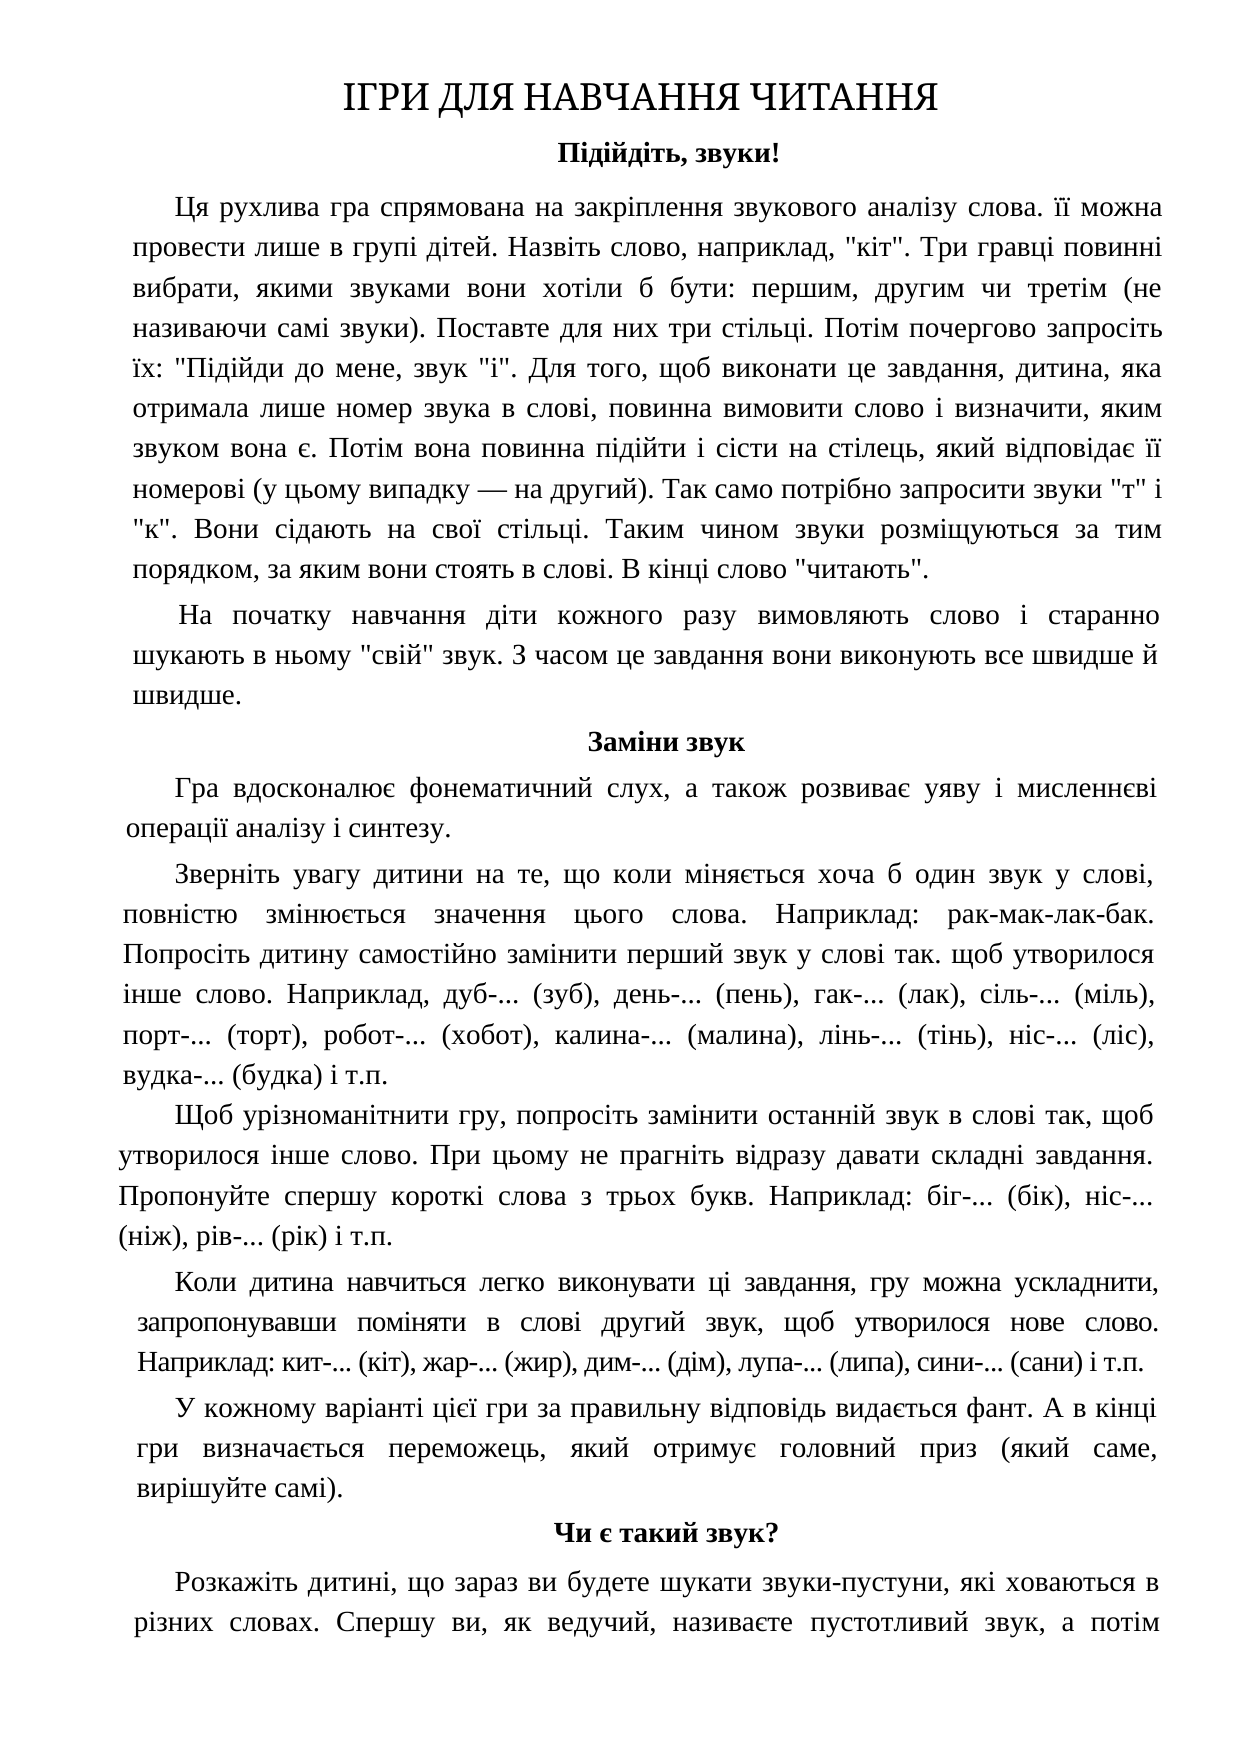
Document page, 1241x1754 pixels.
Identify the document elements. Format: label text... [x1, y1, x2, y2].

title ІГРИ ДЛЯ НАВЧАННЯ ЧИТАННЯ [118, 77, 1163, 120]
text Ця рухлива гра спрямована на закріплення звукового аналізу слова. її можна провести лише в групі дітей. Назвіть слово, наприклад, "кіт". Три гравці повинні вибрати, якими звуками вони хотіли б бути: першим, другим чи третім (не називаючи самі звуки). Поставте для них три стільці. Потім почергово запросіть їх: "Підійди до мене, звук "і". Для того, щоб виконати це завдання, дитина, яка отримала лише номер звука в слові, повинна вимовити слово і визначити, яким звуком вона є. Потім вона повинна підійти і сісти на стілець, який відповідає її номерові (у цьому випадку — на другий). Так само потрібно запросити звуки "т" і "к". Вони сідають на свої стільці. Таким чином звуки розміщуються за тим порядком, за яким вони стоять в слові. В кінці слово "читають". [132, 189, 1163, 585]
text Підійдіть, звуки! [118, 135, 1163, 169]
text У кожному варіанті цієї гри за правильну відповідь видається фант. А в кінці гри визначається переможець, який отримує головний приз (який саме, вирішуйте самі). [136, 1390, 1158, 1504]
text Гра вдосконалює фонематичний слух, а також розвиває уяву і мисленнєві операції аналізу і синтезу. [126, 770, 1158, 844]
text Заміни звук [126, 724, 1158, 757]
text На початку навчання діти кожного разу вимовляють слово і старанно шукають в ньому "свій" звук. З часом це завдання вони виконують все швидше й швидше. [133, 597, 1160, 711]
text Чи є такий звук? [136, 1515, 1158, 1549]
text Зверніть увагу дитини на те, що коли міняється хоча б один звук у слові, повністю змінюється значення цього слова. Наприклад: рак-мак-лак-бак. Попросіть дитину самостійно замінити перший звук у слові так. щоб утворилося інше слово. Наприклад, дуб-... (зуб), день-... (пень), гак-... (лак), сіль-... (міль), порт-... (торт), робот-... (хобот), калина-... (малина), лінь-... (тінь), ніс-... (ліс), вудка-... (будка) і т.п. [123, 856, 1155, 1091]
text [133, 1564, 1160, 1637]
text Щоб урізноманітнити гру, попросіть замінити останній звук в слові так, щоб утворилося інше слово. При цьому не прагніть відразу давати складні завдання. Пропонуйте спершу короткі слова з трьох букв. Наприклад: біг-... (бік), ніс-... (ніж), рів-... (рік) і т.п. [118, 1097, 1154, 1251]
text Коли дитина навчиться легко виконувати ці завдання, гру можна ускладнити, запропонувавши поміняти в слові другий звук, щоб утворилося нове слово. Наприклад: кит-... (кіт), жар-... (жир), дим-... (дім), лупа-... (липа), сини-... (сани) і т.п. [137, 1264, 1160, 1378]
